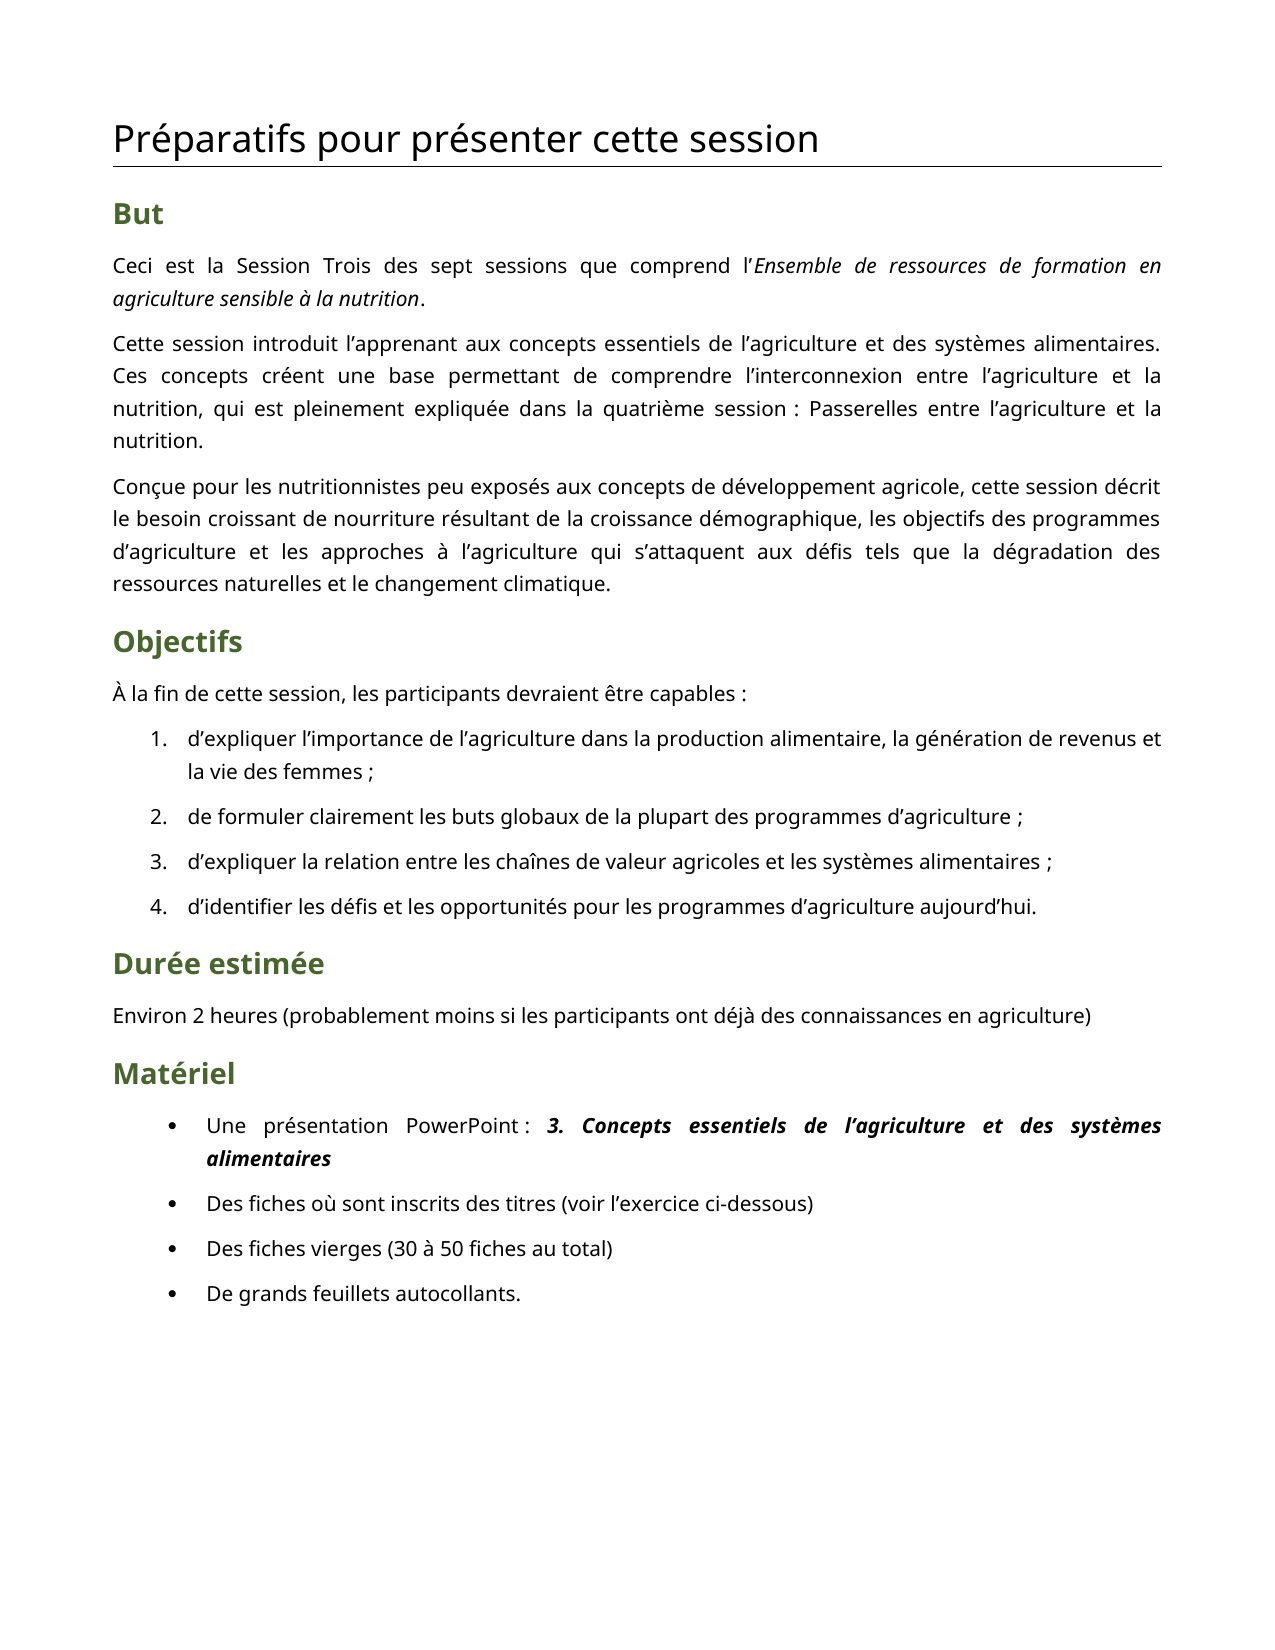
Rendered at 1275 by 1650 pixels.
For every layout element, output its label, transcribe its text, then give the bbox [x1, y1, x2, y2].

subtitle But [112, 193, 1162, 233]
text Une présentation PowerPoint : 3. Concepts essentiels de l’agriculture et des systèmes alimentaires [169, 1111, 1162, 1172]
text De grands feuillets autocollants. [169, 1279, 1162, 1307]
title Préparatifs pour présenter cette session [112, 112, 1162, 167]
text Conçue pour les nutritionnistes peu exposés aux concepts de développement agricole, cette session décrit le besoin croissant de nourriture résultant de la croissance démographique, les objectifs des programmes d’agriculture et les approches à l’agriculture qui s’attaquent aux défis tels que la dégradation des ressources naturelles et le changement climatique. [112, 472, 1162, 598]
subtitle Objectifs [112, 621, 1162, 661]
subtitle Durée estimée [112, 943, 1162, 983]
text À la fin de cette session, les participants devraient être capables : [112, 679, 1162, 707]
text Des fiches où sont inscrits des titres (voir l’exercice ci-dessous) [169, 1189, 1162, 1217]
text Des fiches vierges (30 à 50 fiches au total) [169, 1234, 1162, 1262]
subtitle Matériel [112, 1053, 1162, 1093]
text Cette session introduit l’apprenant aux concepts essentiels de l’agriculture et des systèmes alimentaires. Ces concepts créent une base permettant de comprendre l’interconnexion entre l’agriculture et la nutrition, qui est pleinement expliquée dans la quatrième session : Passerelles entre l’agriculture et la nutrition. [112, 329, 1162, 455]
list de formuler clairement les buts globaux de la plupart des programmes d’agriculture ; [150, 802, 1162, 830]
text Ceci est la Session Trois des sept sessions que comprend l’Ensemble de ressources de formation en agriculture sensible à la nutrition. [112, 251, 1162, 312]
list d’expliquer l’importance de l’agriculture dans la production alimentaire, la génération de revenus et la vie des femmes ; [150, 724, 1162, 785]
text Environ 2 heures (probablement moins si les participants ont déjà des connaissances en agriculture) [112, 1002, 1162, 1030]
list d’identifier les défis et les opportunités pour les programmes d’agriculture aujourd’hui. [150, 892, 1162, 921]
list d’expliquer la relation entre les chaînes de valeur agricoles et les systèmes alimentaires ; [150, 847, 1162, 875]
